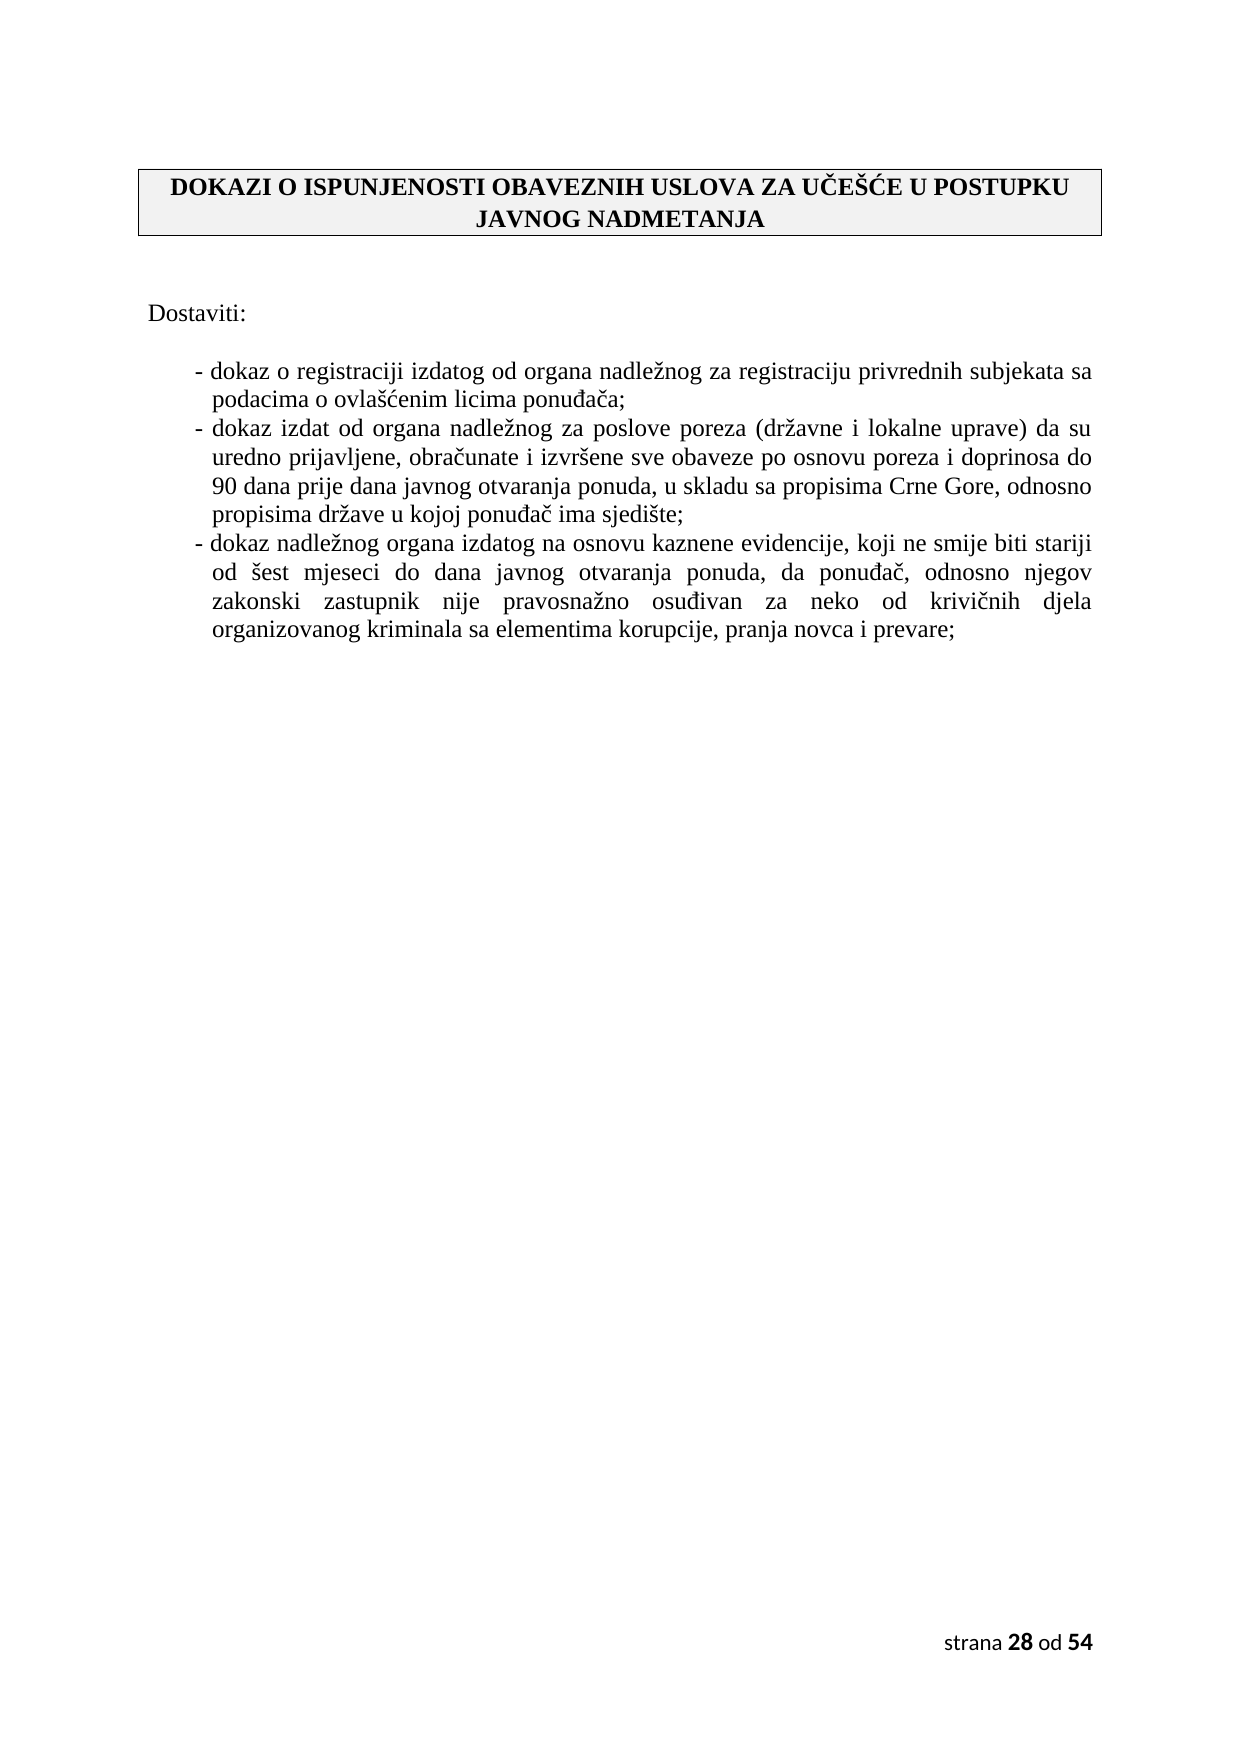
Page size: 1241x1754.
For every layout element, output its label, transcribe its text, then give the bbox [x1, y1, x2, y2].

text Dostaviti: [148, 298, 1093, 327]
subtitle DOKAZI O ISPUNJENOSTI OBAVEZNIH USLOVA ZA UČEŠĆE U POSTUPKU JAVNOG NADMETANJA [139, 170, 1101, 235]
text - dokaz izdat od organa nadležnog za poslove poreza (državne i lokalne uprave) da su uredno prijavljene, obračunate i izvršene sve obaveze po osnovu poreza i doprinosa do 90 dana prije dana javnog otvaranja ponuda, u skladu sa propisima Crne Gore, odnosno propisima države u kojoj ponuđač ima sjedište; [194, 413, 1093, 528]
text - dokaz nadležnog organa izdatog na osnovu kaznene evidencije, koji ne smije biti stariji od šest mjeseci do dana javnog otvaranja ponuda, da ponuđač, odnosno njegov zakonski zastupnik nije pravosnažno osuđivan za neko od krivičnih djela organizovanog kriminala sa elementima korupcije, pranja novca i prevare; [194, 528, 1093, 643]
text - dokaz o registraciji izdatog od organa nadležnog za registraciju privrednih subjekata sa podacima o ovlašćenim licima ponuđača; [194, 356, 1093, 413]
